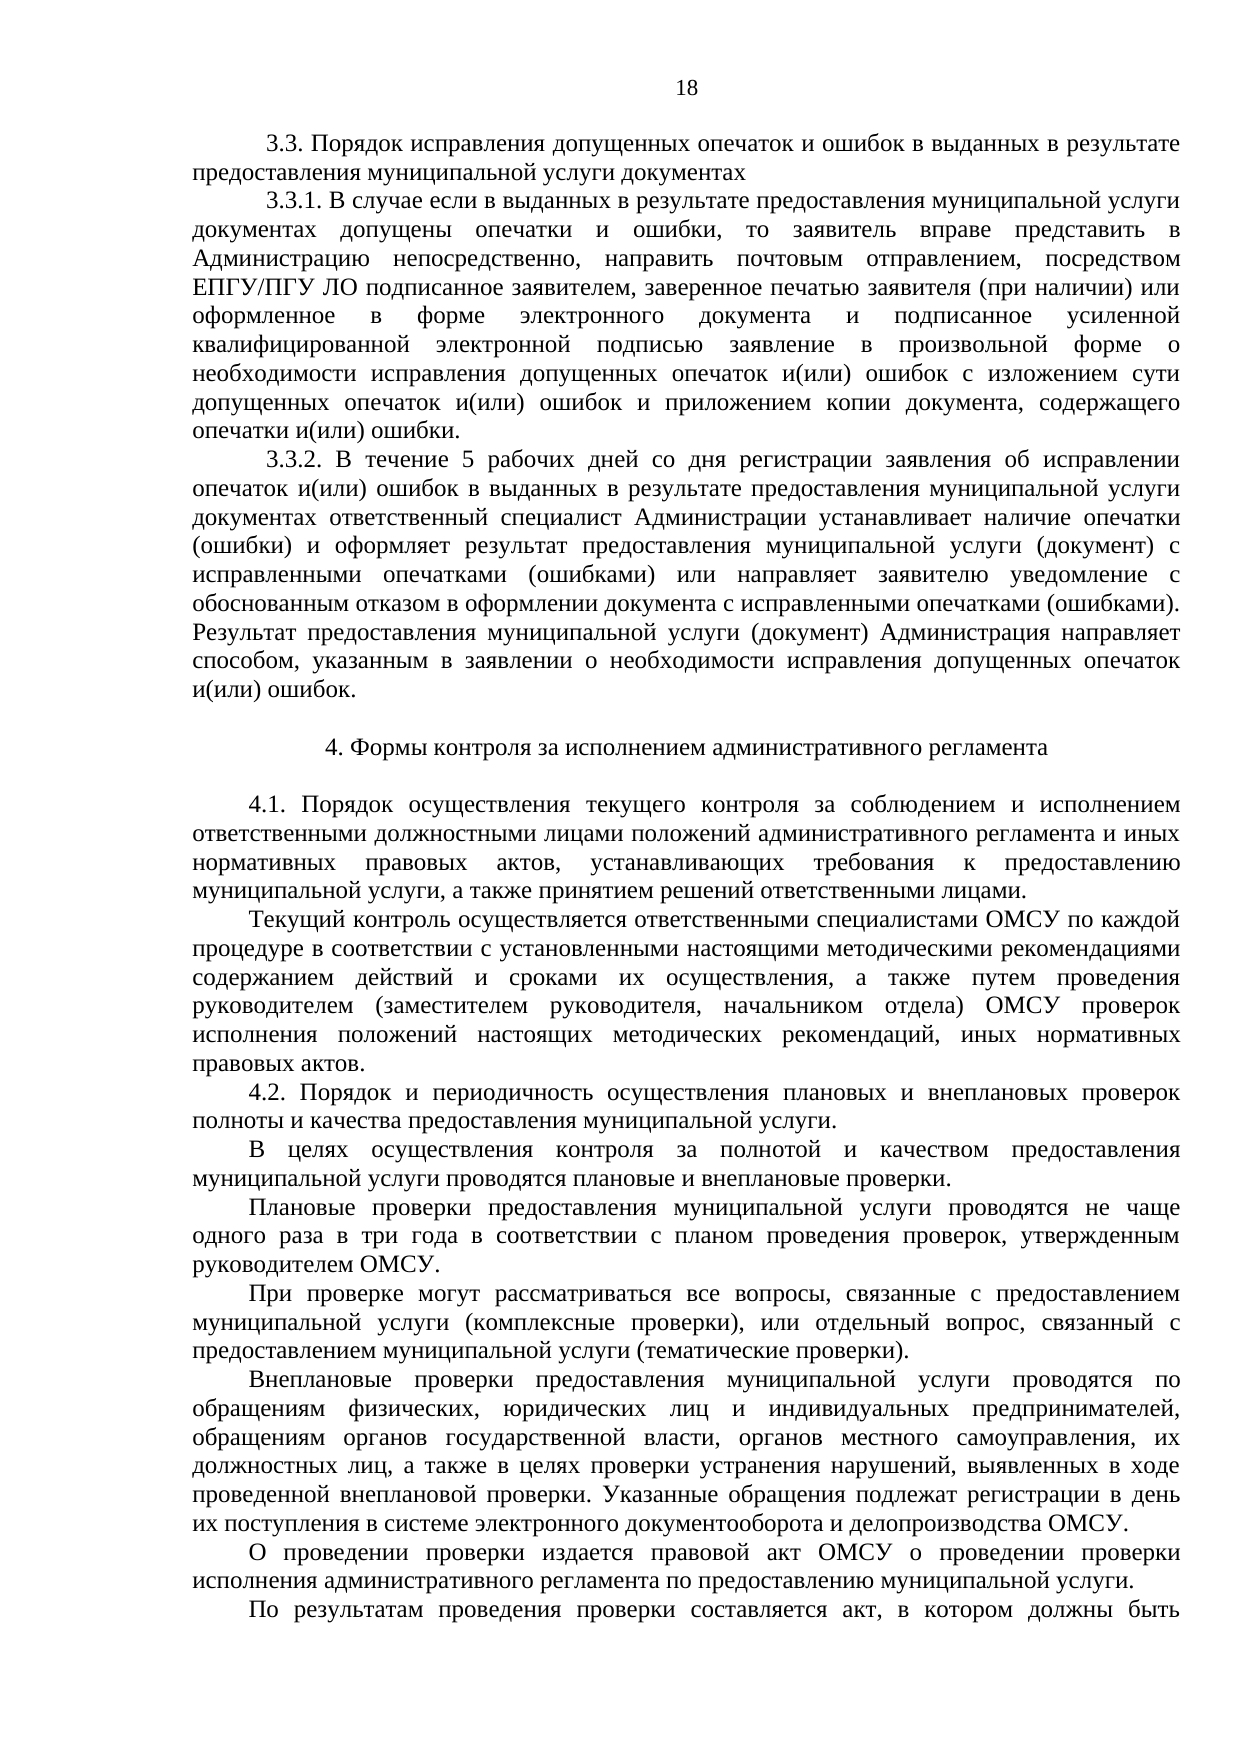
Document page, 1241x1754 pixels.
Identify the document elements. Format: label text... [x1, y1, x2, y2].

text 4. Формы контроля за исполнением административного регламента [192, 732, 1181, 761]
text 4.1. Порядок осуществления текущего контроля за соблюдением и исполнением ответственными должностными лицами положений административного регламента и иных нормативных правовых актов, устанавливающих требования к предоставлению муниципальной услуги, а также принятием решений ответственными лицами. [192, 789, 1181, 904]
text При проверке могут рассматриваться все вопросы, связанные с предоставлением муниципальной услуги (комплексные проверки), или отдельный вопрос, связанный с предоставлением муниципальной услуги (тематические проверки). [192, 1278, 1181, 1364]
text Плановые проверки предоставления муниципальной услуги проводятся не чаще одного раза в три года в соответствии с планом проведения проверок, утвержденным руководителем ОМСУ. [192, 1192, 1181, 1278]
text Внеплановые проверки предоставления муниципальной услуги проводятся по обращениям физических, юридических лиц и индивидуальных предпринимателей, обращениям органов государственной власти, органов местного самоуправления, их должностных лиц, а также в целях проверки устранения нарушений, выявленных в ходе проведенной внеплановой проверки. Указанные обращения подлежат регистрации в день их поступления в системе электронного документооборота и делопроизводства ОМСУ. [192, 1364, 1181, 1537]
text 3.3.1. В случае если в выданных в результате предоставления муниципальной услуги документах допущены опечатки и ошибки, то заявитель вправе представить в Администрацию непосредственно, направить почтовым отправлением, посредством ЕПГУ/ПГУ ЛО подписанное заявителем, заверенное печатью заявителя (при наличии) или оформленное в форме электронного документа и подписанное усиленной квалифицированной электронной подписью заявление в произвольной форме о необходимости исправления допущенных опечаток и(или) ошибок с изложением сути допущенных опечаток и(или) ошибок и приложением копии документа, содержащего опечатки и(или) ошибки. [192, 186, 1181, 444]
text 4.2. Порядок и периодичность осуществления плановых и внеплановых проверок полноты и качества предоставления муниципальной услуги. [192, 1077, 1181, 1134]
text Текущий контроль осуществляется ответственными специалистами ОМСУ по каждой процедуре в соответствии с установленными настоящими методическими рекомендациями содержанием действий и сроками их осуществления, а также путем проведения руководителем (заместителем руководителя, начальником отдела) ОМСУ проверок исполнения положений настоящих методических рекомендаций, иных нормативных правовых актов. [192, 904, 1181, 1077]
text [192, 1594, 1181, 1623]
text 3.3.2. В течение 5 рабочих дней со дня регистрации заявления об исправлении опечаток и(или) ошибок в выданных в результате предоставления муниципальной услуги документах ответственный специалист Администрации устанавливает наличие опечатки (ошибки) и оформляет результат предоставления муниципальной услуги (документ) с исправленными опечатками (ошибками) или направляет заявителю уведомление с обоснованным отказом в оформлении документа с исправленными опечатками (ошибками). Результат предоставления муниципальной услуги (документ) Администрация направляет способом, указанным в заявлении о необходимости исправления допущенных опечаток и(или) ошибок. [192, 444, 1181, 703]
text В целях осуществления контроля за полнотой и качеством предоставления муниципальной услуги проводятся плановые и внеплановые проверки. [192, 1134, 1181, 1192]
text 3.3. Порядок исправления допущенных опечаток и ошибок в выданных в результате предоставления муниципальной услуги документах [192, 128, 1181, 186]
text О проведении проверки издается правовой акт ОМСУ о проведении проверки исполнения административного регламента по предоставлению муниципальной услуги. [192, 1537, 1181, 1594]
